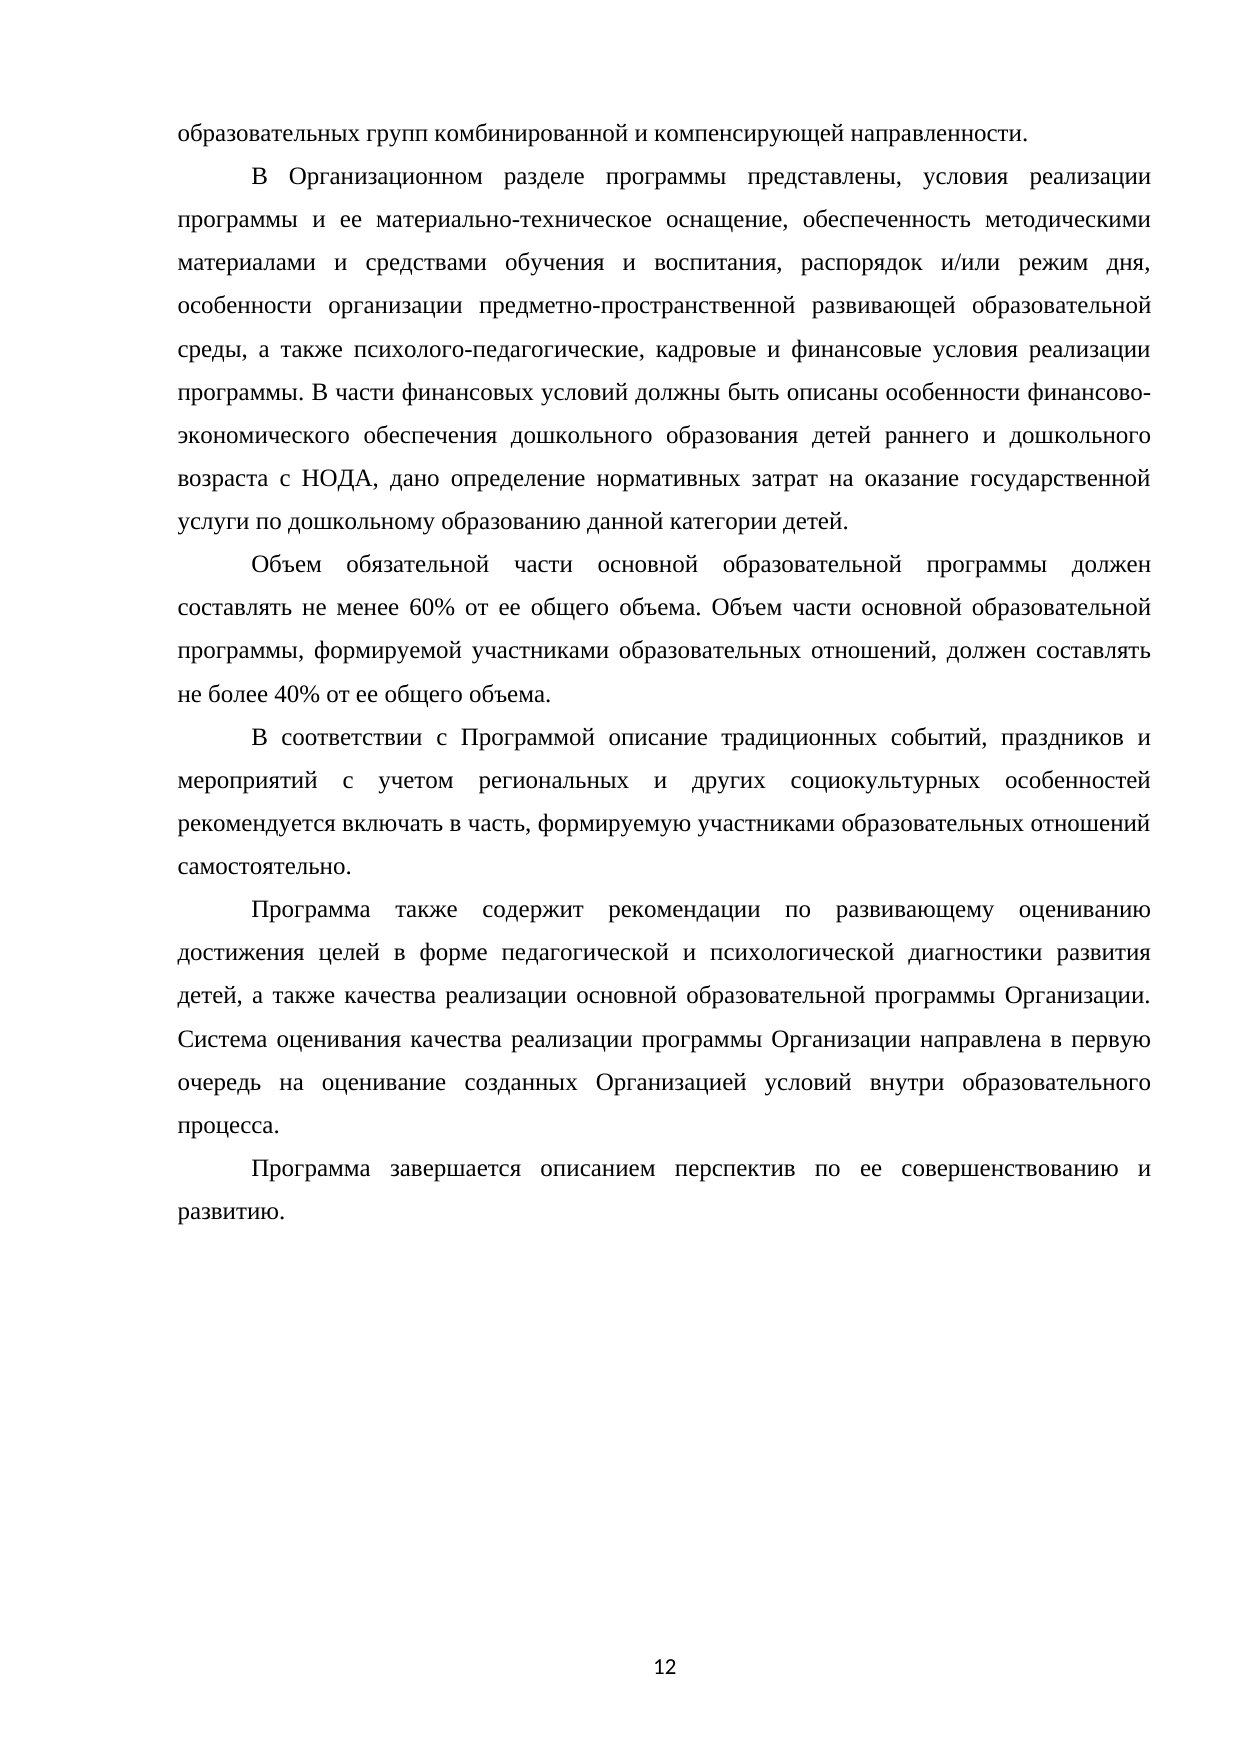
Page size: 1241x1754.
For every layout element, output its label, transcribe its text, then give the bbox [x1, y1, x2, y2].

text В соответствии с Программой описание традиционных событий, праздников и мероприятий с учетом региональных и других социокультурных особенностей рекомендуется включать в часть, формируемую участниками образовательных отношений самостоятельно. [177, 722, 1152, 880]
text В Организационном разделе программы представлены, условия реализации программы и ее материально-техническое оснащение, обеспеченность методическими материалами и средствами обучения и воспитания, распорядок и/или режим дня, особенности организации предметно-пространственной развивающей образовательной среды, а также психолого-педагогические, кадровые и финансовые условия реализации программы. В части финансовых условий должны быть описаны особенности финансово-экономического обеспечения дошкольного образования детей раннего и дошкольного возраста с НОДА, дано определение нормативных затрат на оказание государственной услуги по дошкольному образованию данной категории детей. [177, 161, 1152, 535]
text Программа завершается описанием перспектив по ее совершенствованию и развитию. [177, 1153, 1152, 1225]
text Программа также содержит рекомендации по развивающему оцениванию достижения целей в форме педагогической и психологической диагностики развития детей, а также качества реализации основной образовательной программы Организации. Система оценивания качества реализации программы Организации направлена в первую очередь на оценивание созданных Организацией условий внутри образовательного процесса. [177, 894, 1152, 1139]
text Объем обязательной части основной образовательной программы должен составлять не менее 60% от ее общего объема. Объем части основной образовательной программы, формируемой участниками образовательных отношений, должен составлять не более 40% от ее общего объема. [177, 549, 1152, 707]
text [177, 118, 1152, 147]
